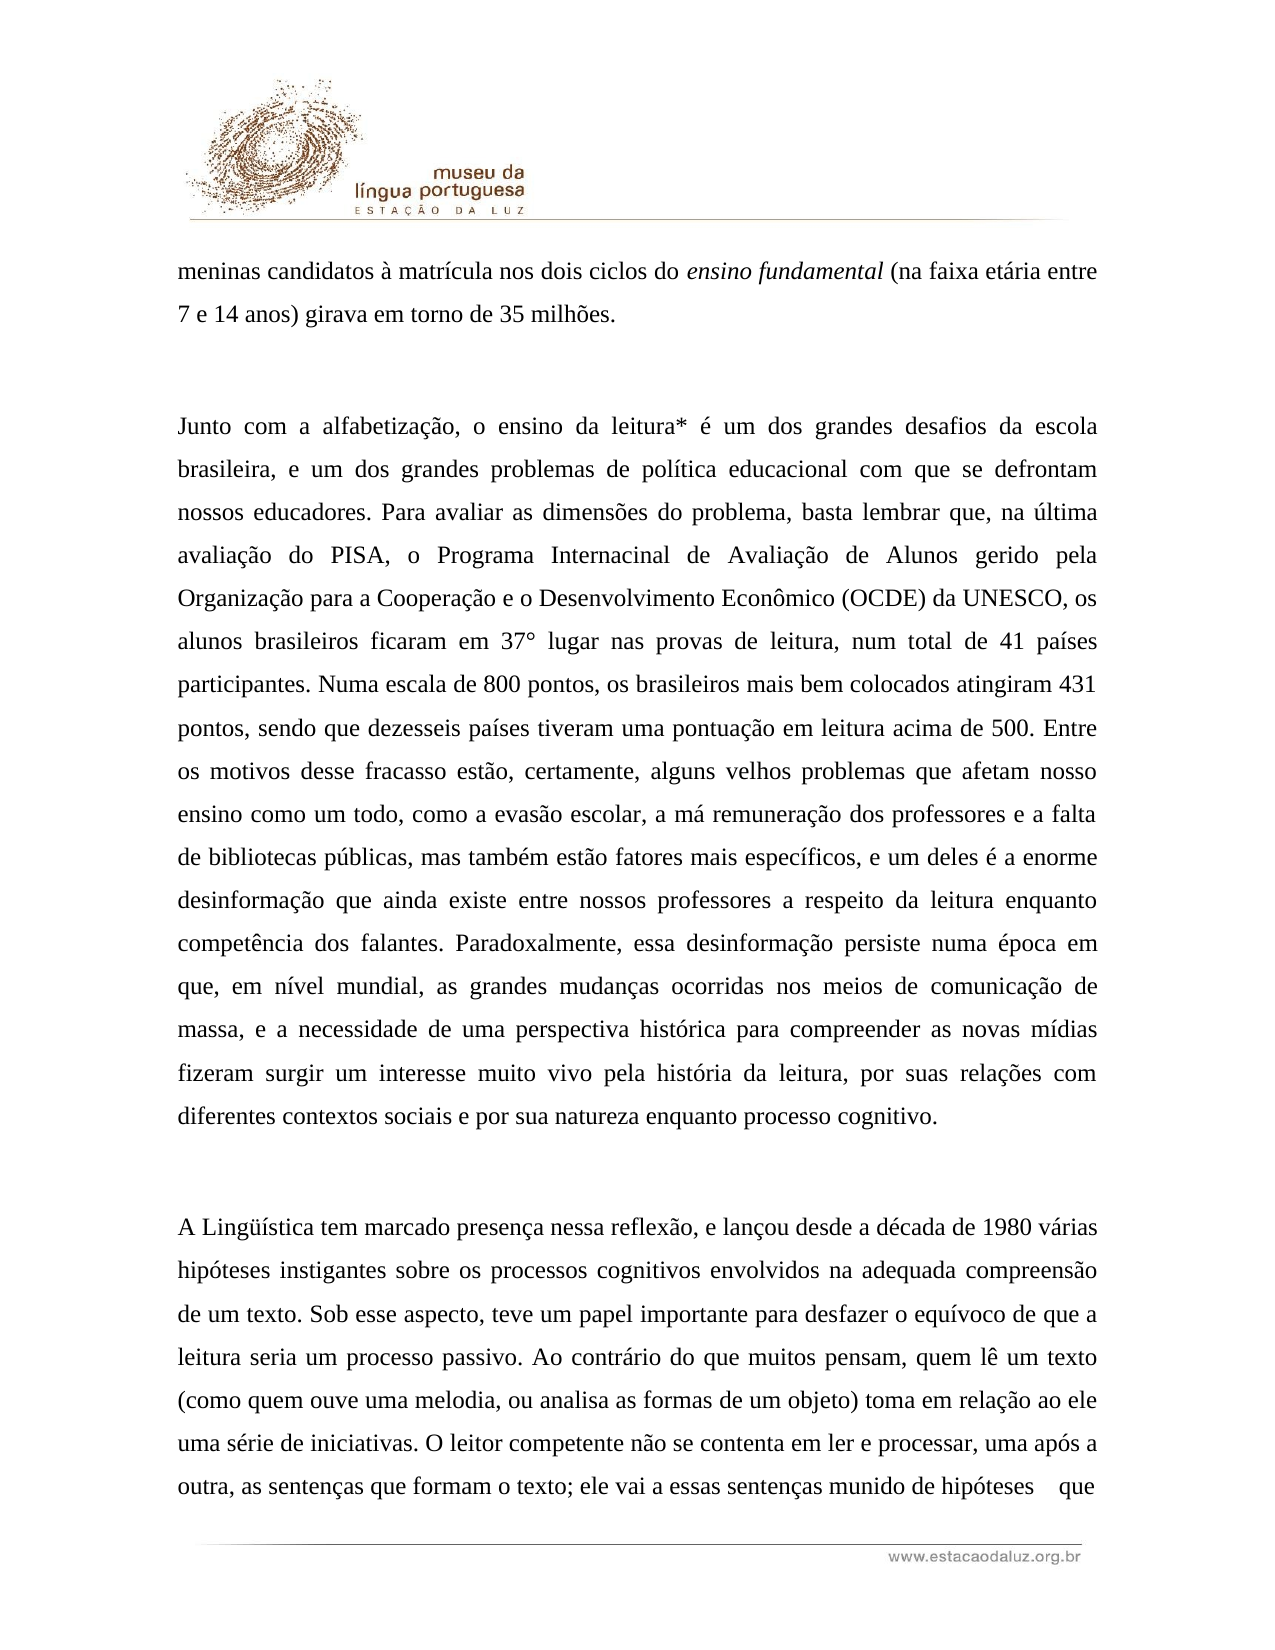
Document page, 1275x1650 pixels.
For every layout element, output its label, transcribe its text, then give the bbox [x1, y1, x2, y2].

picture [177, 1534, 1098, 1576]
picture [177, 73, 1098, 228]
text Junto com a alfabetização, o ensino da leitura* é um dos grandes desafios da escola brasileira, e um dos grandes problemas de política educacional com que se defrontam nossos educadores. Para avaliar as dimensões do problema, basta lembrar que, na última avaliação do PISA, o Programa Internacinal de Avaliação de Alunos gerido pela Organização para a Cooperação e o Desenvolvimento Econômico (OCDE) da UNESCO, os alunos brasileiros ficaram em 37° lugar nas provas de leitura, num total de 41 países participantes. Numa escala de 800 pontos, os brasileiros mais bem colocados atingiram 431 pontos, sendo que dezesseis países tiveram uma pontuação em leitura acima de 500. Entre os motivos desse fracasso estão, certamente, alguns velhos problemas que afetam nosso ensino como um todo, como a evasão escolar, a má remuneração dos professores e a falta de bibliotecas públicas, mas também estão fatores mais específicos, e um deles é a enorme desinformação que ainda existe entre nossos professores a respeito da leitura enquanto competência dos falantes. Paradoxalmente, essa desinformação persiste numa época em que, em nível mundial, as grandes mudanças ocorridas nos meios de comunicação de massa, e a necessidade de uma perspectiva histórica para compreender as novas mídias fizeram surgir um interesse muito vivo pela história da leitura, por suas relações com diferentes contextos sociais e por sua natureza enquanto processo cognitivo. [177, 411, 1098, 1129]
text meninas candidatos à matrícula nos dois ciclos do ensino fundamental (na faixa etária entre 7 e 14 anos) girava em torno de 35 milhões. [177, 256, 1098, 328]
text A Lingüística tem marcado presença nessa reflexão, e lançou desde a década de 1980 várias hipóteses instigantes sobre os processos cognitivos envolvidos na adequada compreensão de um texto. Sob esse aspecto, teve um papel importante para desfazer o equívoco de que a leitura seria um processo passivo. Ao contrário do que muitos pensam, quem lê um texto (como quem ouve uma melodia, ou analisa as formas de um objeto) toma em relação ao ele uma série de iniciativas. O leitor competente não se contenta em ler e processar, uma após a outra, as sentenças que formam o texto; ele vai a essas sentenças munido de hipóteses que [177, 1212, 1098, 1500]
